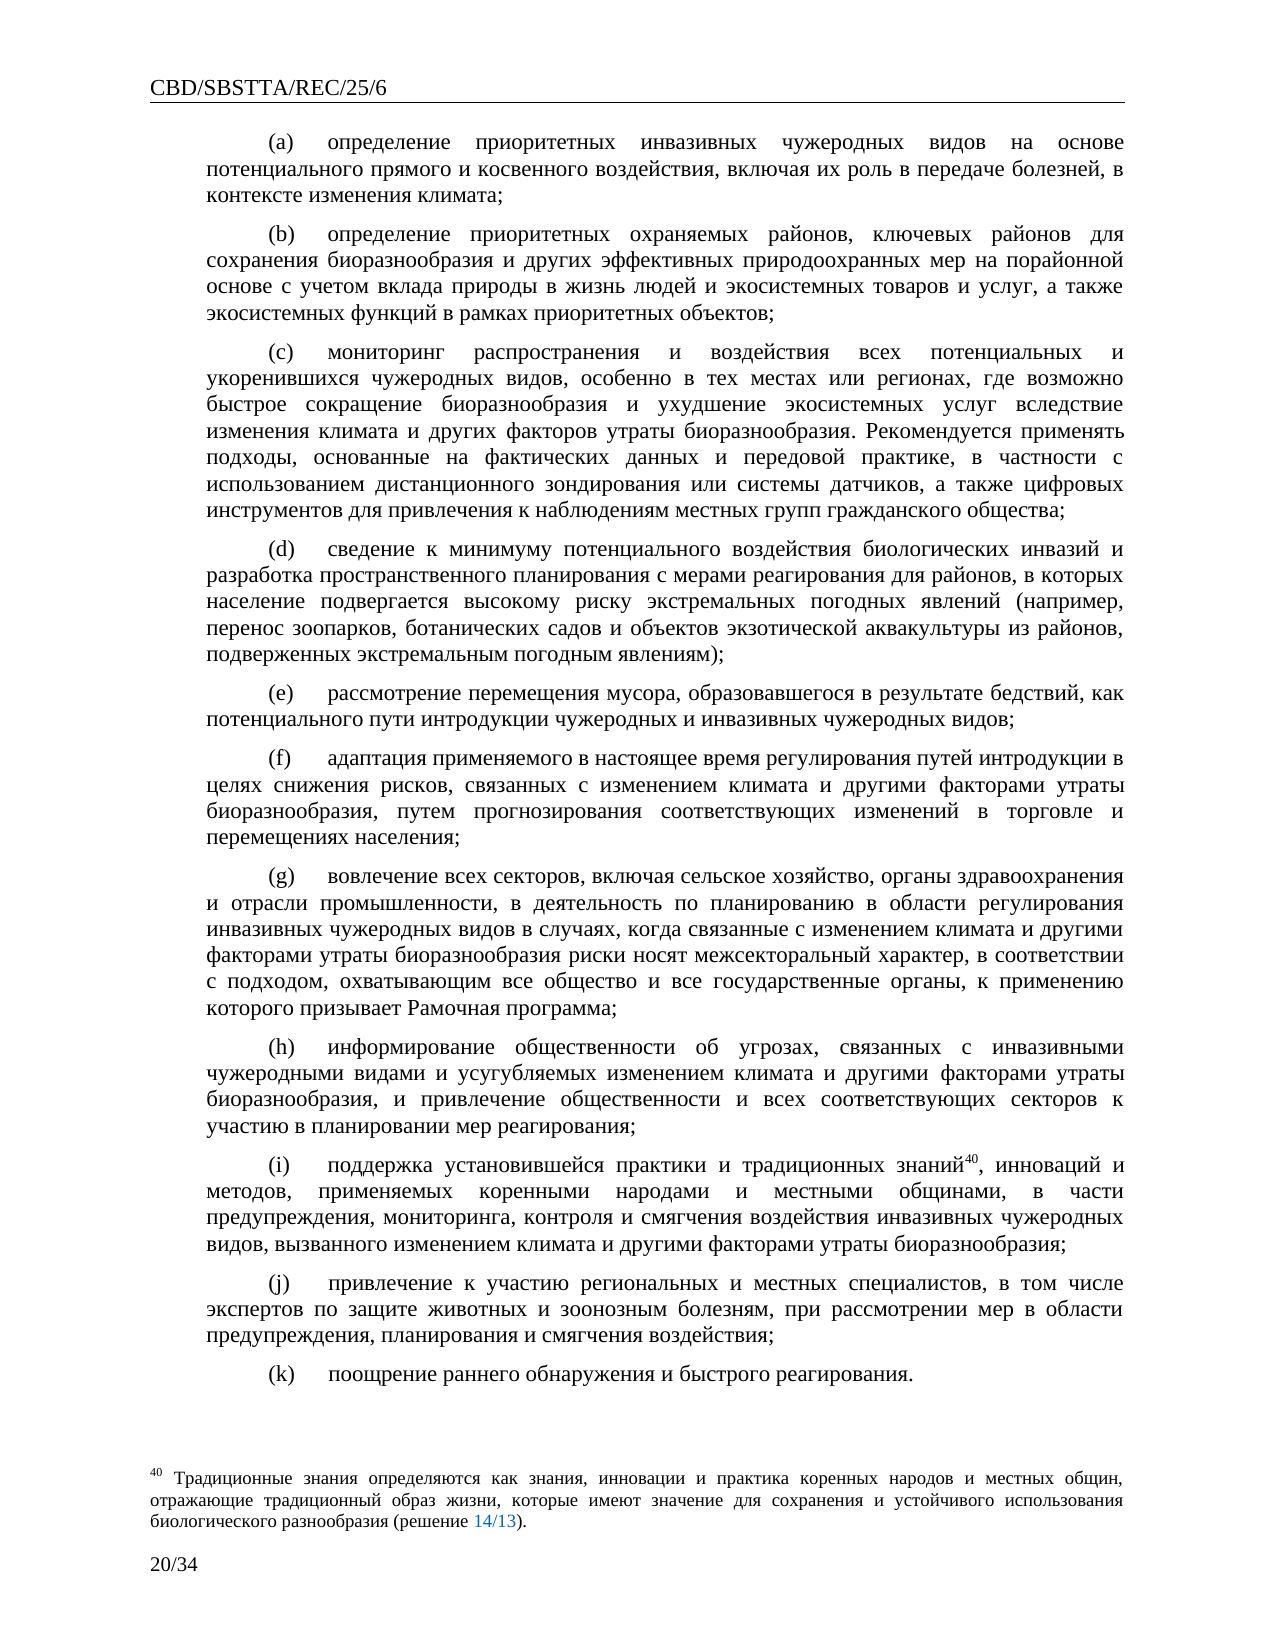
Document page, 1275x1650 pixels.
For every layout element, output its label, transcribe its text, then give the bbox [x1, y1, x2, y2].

list сведение к минимуму потенциального воздействия биологических инвазий и разработка пространственного планирования с мерами реагирования для районов, в которых население подвергается высокому риску экстремальных погодных явлений (например, перенос зоопарков, ботанических садов и объектов экзотической аквакультуры из районов, подверженных экстремальным погодным явлениям); [206, 535, 1125, 667]
list адаптация применяемого в настоящее время регулирования путей интродукции в целях снижения рисков, связанных с изменением климата и другими факторами утраты биоразнообразия, путем прогнозирования соответствующих изменений в торговле и перемещениях населения; [206, 744, 1125, 850]
list мониторинг распространения и воздействия всех потенциальных и укоренившихся чужеродных видов, особенно в тех местах или регионах, где возможно быстрое сокращение биоразнообразия и ухудшение экосистемных услуг вследствие изменения климата и других факторов утраты биоразнообразия. Рекомендуется применять подходы, основанные на фактических данных и передовой практике, в частности с использованием дистанционного зондирования или системы датчиков, а также цифровых инструментов для привлечения к наблюдениям местных групп гражданского общества; [206, 338, 1125, 522]
list информирование общественности об угрозах, связанных с инвазивными чужеродными видами и усугубляемых изменением климата и другими факторами утраты биоразнообразия, и привлечение общественности и всех соответствующих секторов к участию в планировании мер реагирования; [206, 1033, 1125, 1138]
list привлечение к участию региональных и местных специалистов, в том числе экспертов по защите животных и зоонозным болезням, при рассмотрении мер в области предупреждения, планирования и смягчения воздействия; [206, 1269, 1125, 1348]
list поддержка установившейся практики и традиционных знаний, инноваций и методов, применяемых коренными народами и местными общинами, в части предупреждения, мониторинга, контроля и смягчения воздействия инвазивных чужеродных видов, вызванного изменением климата и другими факторами утраты биоразнообразия; [206, 1151, 1125, 1256]
list вовлечение всех секторов, включая сельское хозяйство, органы здравоохранения и отрасли промышленности, в деятельность по планированию в области регулирования инвазивных чужеродных видов в случаях, когда связанные с изменением климата и другими факторами утраты биоразнообразия риски носят межсекторальный характер, в соответствии с подходом, охватывающим все общество и все государственные органы, к применению которого призывает Рамочная программа; [206, 862, 1125, 1020]
list определение приоритетных охраняемых районов, ключевых районов для сохранения биоразнообразия и других эффективных природоохранных мер на порайонной основе с учетом вклада природы в жизнь людей и экосистемных товаров и услуг, а также экосистемных функций в рамках приоритетных объектов; [206, 220, 1125, 325]
list рассмотрение перемещения мусора, образовавшегося в результате бедствий, как потенциального пути интродукции чужеродных и инвазивных чужеродных видов; [206, 679, 1125, 732]
list определение приоритетных инвазивных чужеродных видов на основе потенциального прямого и косвенного воздействия, включая их роль в передаче болезней, в контексте изменения климата; [206, 128, 1125, 207]
list поощрение раннего обнаружения и быстрого реагирования. [206, 1360, 1125, 1387]
